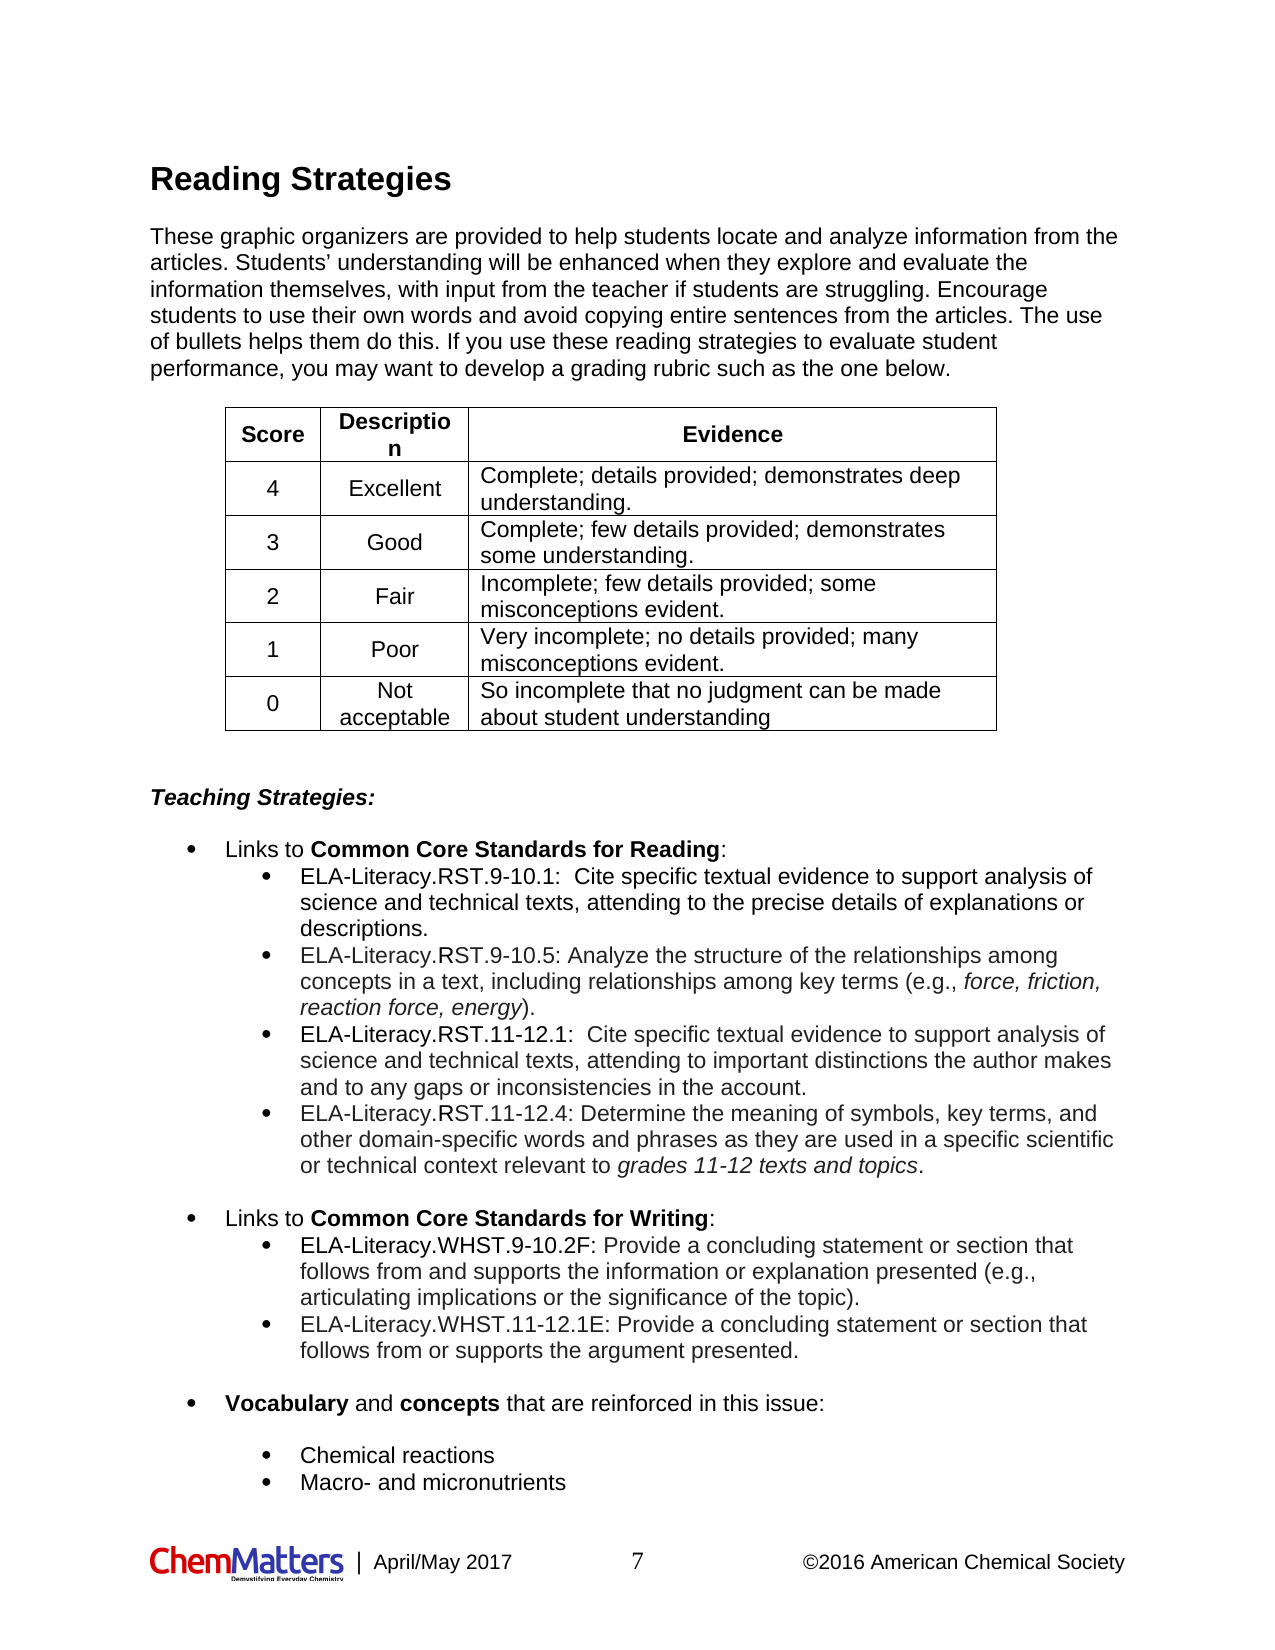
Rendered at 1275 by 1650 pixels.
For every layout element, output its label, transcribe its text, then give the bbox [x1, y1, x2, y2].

list ELA-Literacy.RST.9-10.1: Cite specific textual evidence to support analysis of science and technical texts, attending to the precise details of explanations or descriptions. [262, 863, 1125, 942]
text Teaching Strategies: [150, 783, 1125, 810]
list Links to Common Core Standards for Reading: [187, 836, 1125, 863]
list ELA-Literacy.RST.9-10.5: Analyze the structure of the relationships among concepts in a text, including relationships among key terms (e.g., force, friction, reaction force, energy). [262, 942, 1125, 1021]
list Chemical reactions [262, 1442, 1125, 1469]
subtitle Reading Strategies [150, 159, 1125, 198]
list Links to Common Core Standards for Writing: [187, 1205, 1125, 1232]
list ELA-Literacy.WHST.11-12.1E: Provide a concluding statement or section that follows from or supports the argument presented. [262, 1311, 1125, 1363]
table_cell Excellent [321, 462, 468, 515]
list Vocabulary and concepts that are reinforced in this issue: [187, 1390, 1125, 1416]
table_cell So incomplete that no judgment can be made about student understanding [469, 677, 996, 730]
table_cell Incomplete; few details provided; some misconceptions evident. [469, 570, 996, 622]
table_cell Complete; details provided; demonstrates deep understanding. [469, 462, 996, 515]
text These graphic organizers are provided to help students locate and analyze information from the articles. Students’ understanding will be enhanced when they explore and evaluate the information themselves, with input from the teacher if students are struggling. Encourage students to use their own words and avoid copying entire sentences from the articles. The use of bullets helps them do this. If you use these reading strategies to evaluate student performance, you may want to develop a grading rubric such as the one below. [150, 223, 1125, 381]
list ELA-Literacy.RST.11-12.4: Determine the meaning of symbols, key terms, and other domain-specific words and phrases as they are used in a specific scientific or technical context relevant to grades 11-12 texts and topics. [262, 1100, 1125, 1179]
table_cell Not acceptable [321, 677, 468, 730]
table_cell Fair [321, 570, 468, 622]
table_cell 0 [226, 677, 320, 730]
table_cell Very incomplete; no details provided; many misconceptions evident. [469, 623, 996, 676]
table_cell 2 [226, 570, 320, 622]
picture [150, 1546, 344, 1581]
table_header Description [321, 408, 468, 461]
table_cell 4 [226, 462, 320, 515]
table_cell 1 [226, 623, 320, 676]
list ELA-Literacy.RST.11-12.1: Cite specific textual evidence to support analysis of science and technical texts, attending to important distinctions the author makes and to any gaps or inconsistencies in the account. [262, 1021, 1125, 1100]
table_cell Poor [321, 623, 468, 676]
table_header Evidence [469, 408, 996, 461]
list Macro- and micronutrients [262, 1469, 1125, 1495]
list ELA-Literacy.WHST.9-10.2F: Provide a concluding statement or section that follows from and supports the information or explanation presented (e.g., articulating implications or the significance of the topic). [262, 1232, 1125, 1311]
table_header Score [226, 408, 320, 461]
table_cell Complete; few details provided; demonstrates some understanding. [469, 516, 996, 568]
table_cell 3 [226, 516, 320, 568]
table_cell Good [321, 516, 468, 568]
